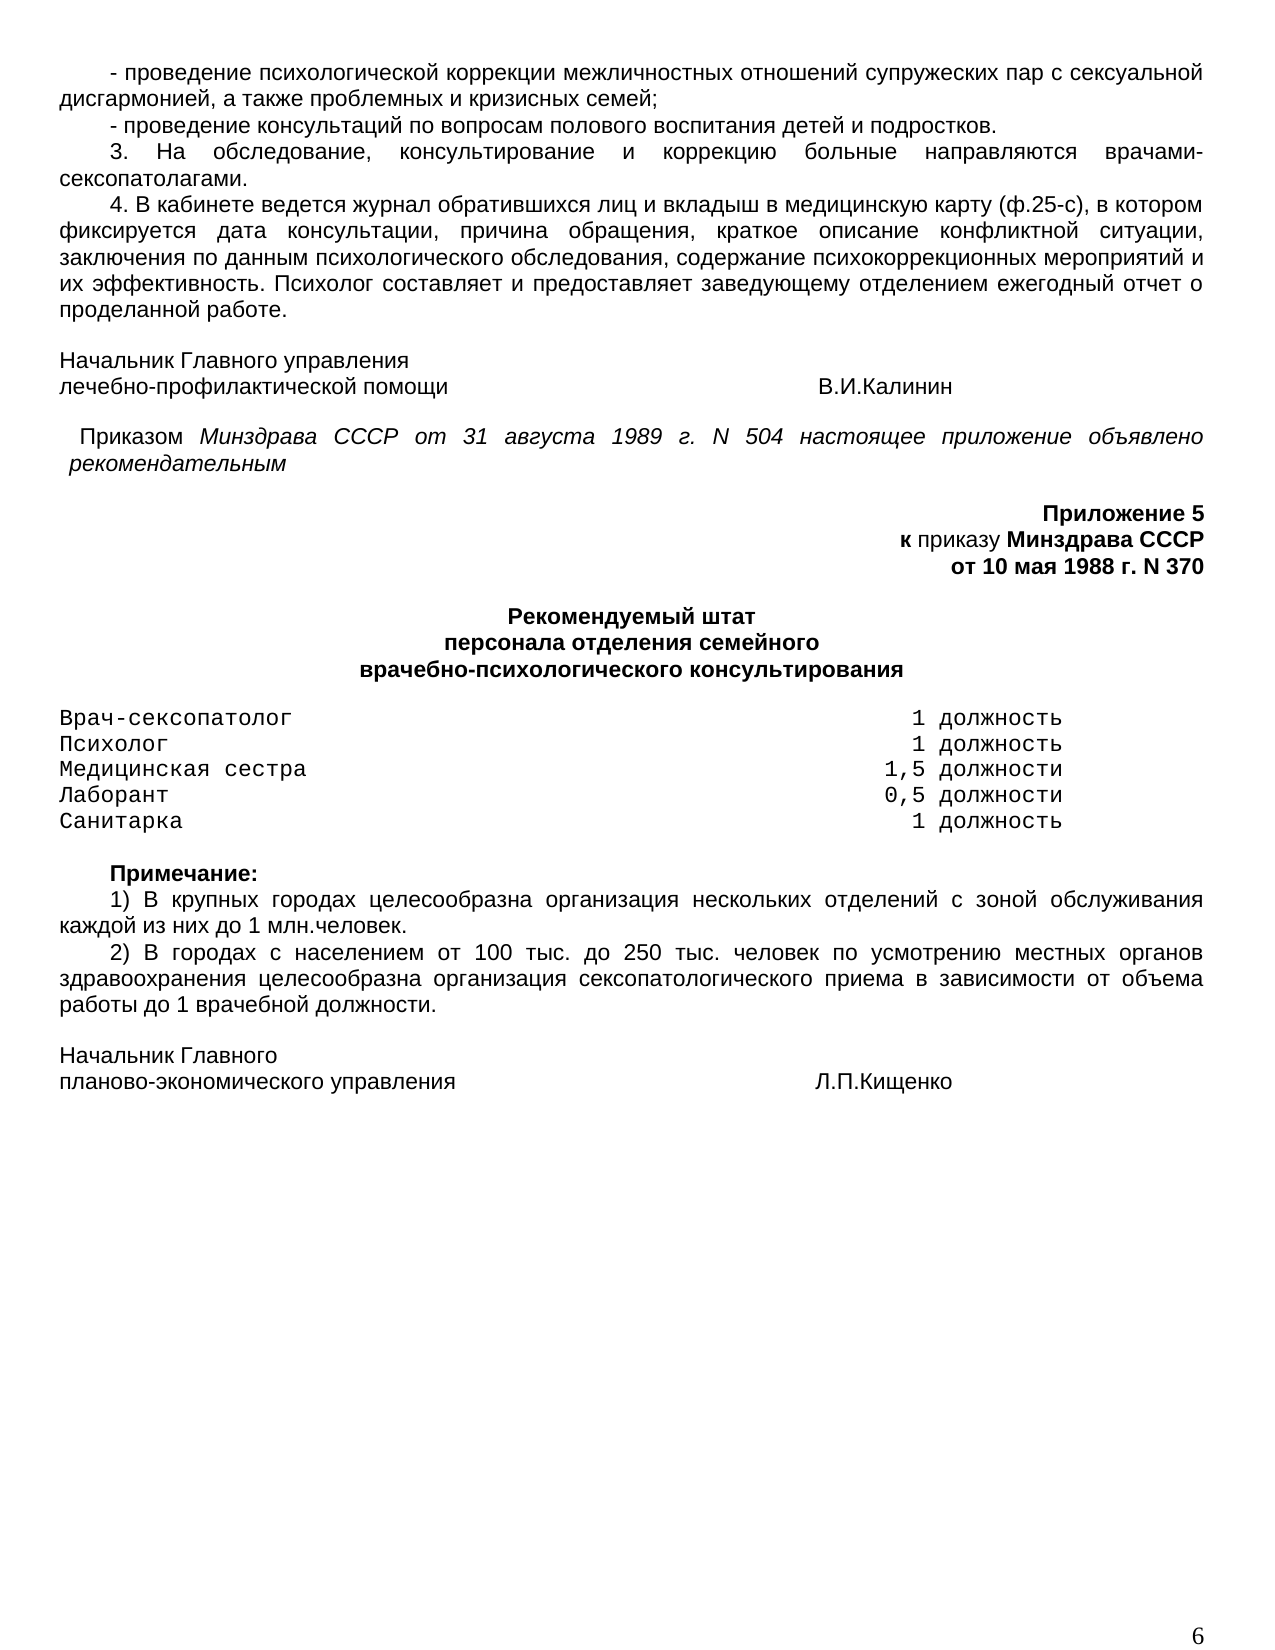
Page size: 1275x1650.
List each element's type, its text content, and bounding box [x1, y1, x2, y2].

text Начальник Главного управления [59, 347, 1204, 373]
text 2) В городах с населением от 100 тыс. до 250 тыс. человек по усмотрению местных органов здравоохранения целесообразна организация сексопатологического приема в зависимости от объема работы до 1 врачебной должности. [59, 939, 1204, 1018]
text Начальник Главного [59, 1042, 1204, 1068]
text Медицинская сестра 1,5 должности [59, 758, 1204, 784]
text Примечание: [59, 859, 1204, 886]
text Приложение 5 [59, 500, 1204, 526]
text от 10 мая 1988 г. N 370 [59, 553, 1204, 579]
text лечебно-профилактической помощи В.И.Калинин [59, 373, 1204, 399]
text планово-экономического управления Л.П.Кищенко [59, 1068, 1204, 1094]
text 4. В кабинете ведется журнал обратившихся лиц и вкладыш в медицинскую карту (ф.25-с), в котором фиксируется дата консультации, причина обращения, краткое описание конфликтной ситуации, заключения по данным психологического обследования, содержание психокоррекционных мероприятий и их эффективность. Психолог составляет и предоставляет заведующему отделением ежегодный отчет о проделанной работе. [59, 191, 1204, 323]
text 1) В крупных городах целесообразна организация нескольких отделений с зоной обслуживания каждой из них до 1 млн.человек. [59, 886, 1204, 939]
text Психолог 1 должность [59, 732, 1204, 758]
text врачебно-психологического консультирования [59, 656, 1204, 682]
text Приказом Минздрава СССР от 31 августа 1989 г. N 504 настоящее приложение объявлено рекомендательным [69, 423, 1204, 476]
text - проведение консультаций по вопросам полового воспитания детей и подростков. [59, 112, 1204, 138]
text к приказу Минздрава СССР [59, 526, 1204, 553]
text 3. На обследование, консультирование и коррекцию больные направляются врачами-сексопатолагами. [59, 138, 1204, 191]
text Санитарка 1 должность [59, 810, 1204, 836]
text персонала отделения семейного [59, 629, 1204, 656]
text - проведение психологической коррекции межличностных отношений супружеских пар с сексуальной дисгармонией, а также проблемных и кризисных семей; [59, 59, 1204, 112]
text Лаборант 0,5 должности [59, 784, 1204, 810]
text Врач-сексопатолог 1 должность [59, 706, 1204, 732]
text Рекомендуемый штат [59, 603, 1204, 629]
